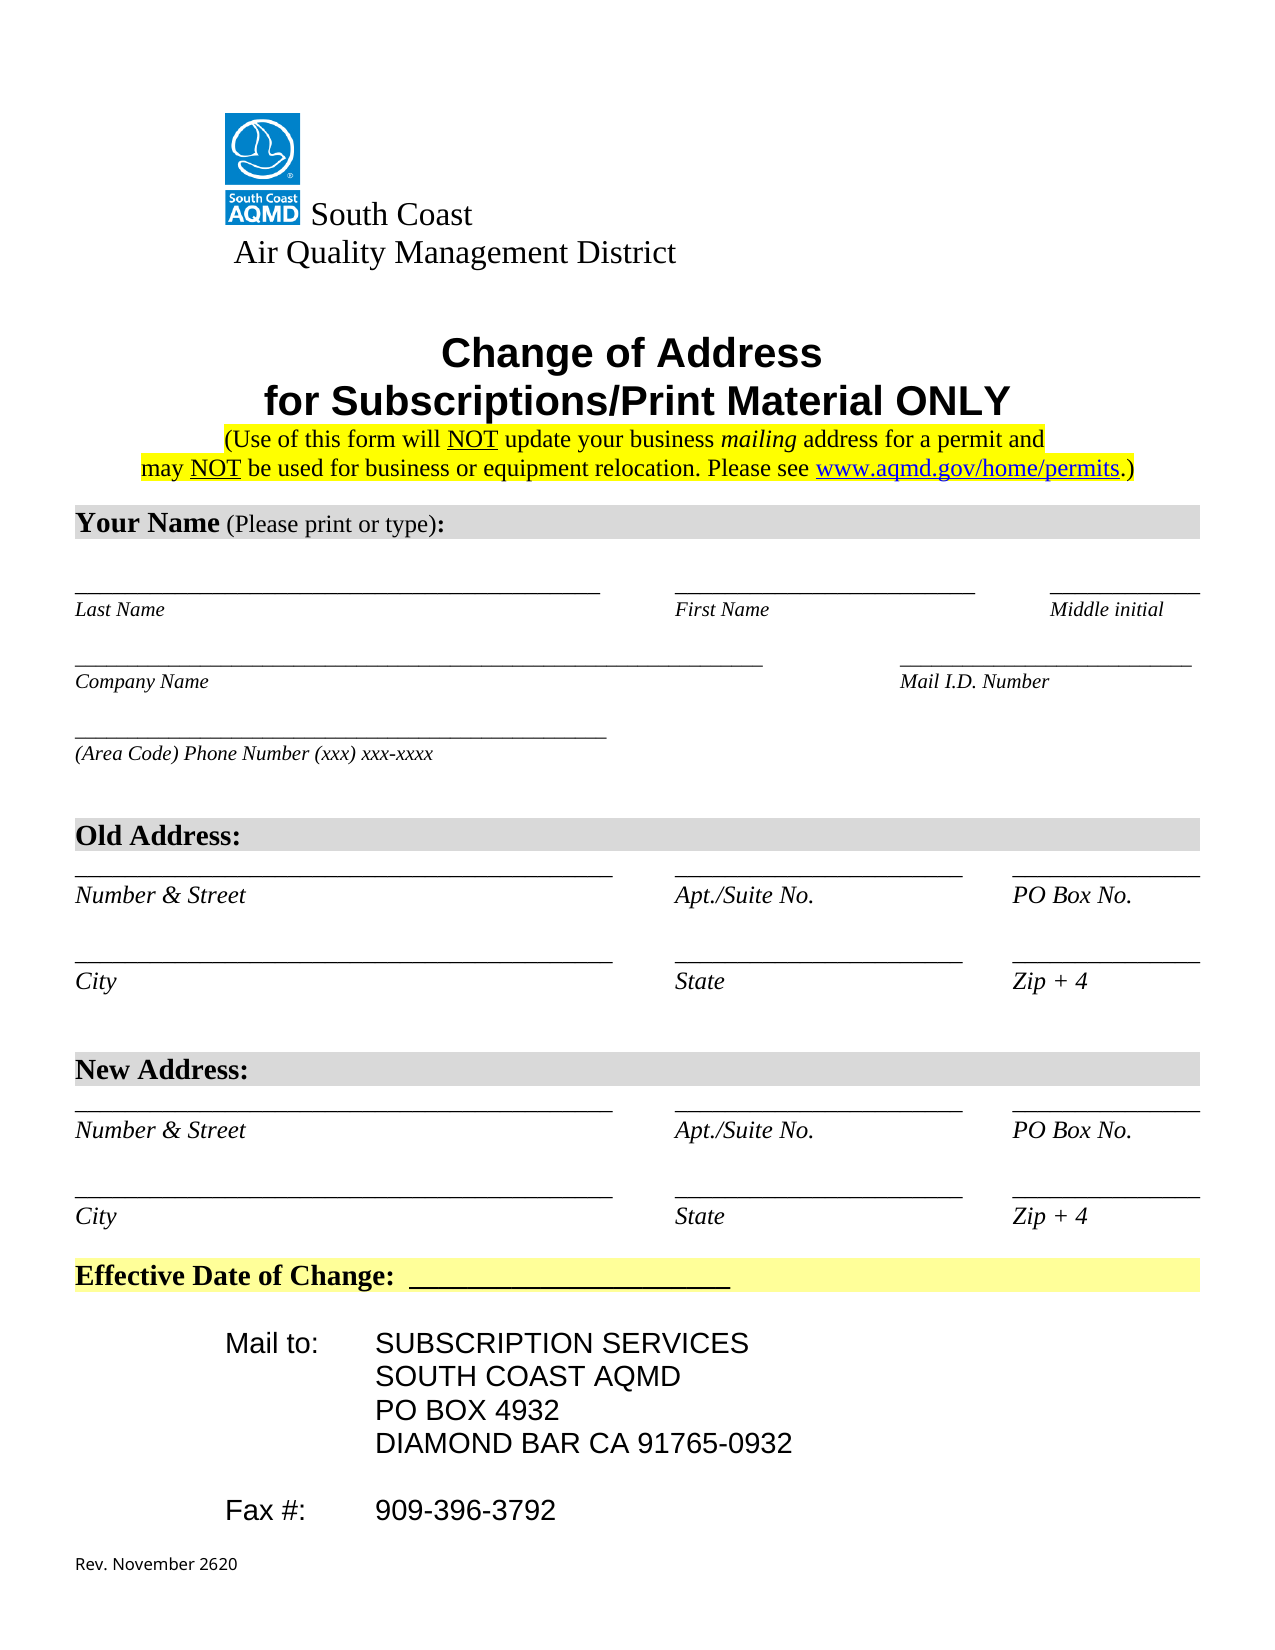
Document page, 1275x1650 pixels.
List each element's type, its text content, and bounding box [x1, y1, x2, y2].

text __________________________________________________________________ ____________________________ [75, 644, 1200, 669]
text City State Zip + 4 [75, 966, 1200, 995]
text Nuer & Street Apt./Suite No. Box No. [75, 880, 1200, 909]
text Company Name Mail I.D. Nuer [75, 669, 1200, 693]
text City State Zip + 4 [75, 1201, 1200, 1230]
text ___________________________________________ _______________________ _______________ [75, 851, 1200, 880]
text Nuer & Street Apt./Suite No. Box No. [75, 1115, 1200, 1143]
text ___________________________________________ _______________________ _______________ [75, 1172, 1200, 1201]
text DIAMOND BAR CA 91765-0932 [75, 1426, 1200, 1460]
text Last Name First Name Middle initial [75, 596, 1200, 621]
text (Area Code) Phone Nuer (xxx) xxx-xxxx [75, 741, 1200, 765]
subtitle Mail to: SUBSCRIPTION SERVICES [225, 1326, 1200, 1359]
text Old Address: [75, 818, 1200, 851]
text South Coast Air Quality Management District [225, 112, 1200, 271]
text Fax #: 909-396-3792 [150, 1493, 1200, 1527]
text ___________________________________________ _______________________ _______________ [75, 1086, 1200, 1115]
text SOUTH COAST AQMD [225, 1359, 1200, 1393]
text __________________________________________ ________________________ ____________ [75, 568, 1200, 596]
picture [225, 112, 300, 225]
text Your Name (Please print or type): [75, 505, 1200, 539]
text ___________________________________________________ [75, 717, 1200, 741]
text New Address: [75, 1052, 1200, 1086]
text Effective Date of Change: ______________________ [75, 1258, 1200, 1292]
text ___________________________________________ _______________________ _______________ [75, 937, 1200, 966]
subtitle Change of Address for Subscriptions/Print Material ONLY (Use of this form will NOT update your business mailing address for a permit and may NOT be used for business or equipment relocation. Please see www.aqmd.gov/home/permits.) [75, 328, 1200, 481]
